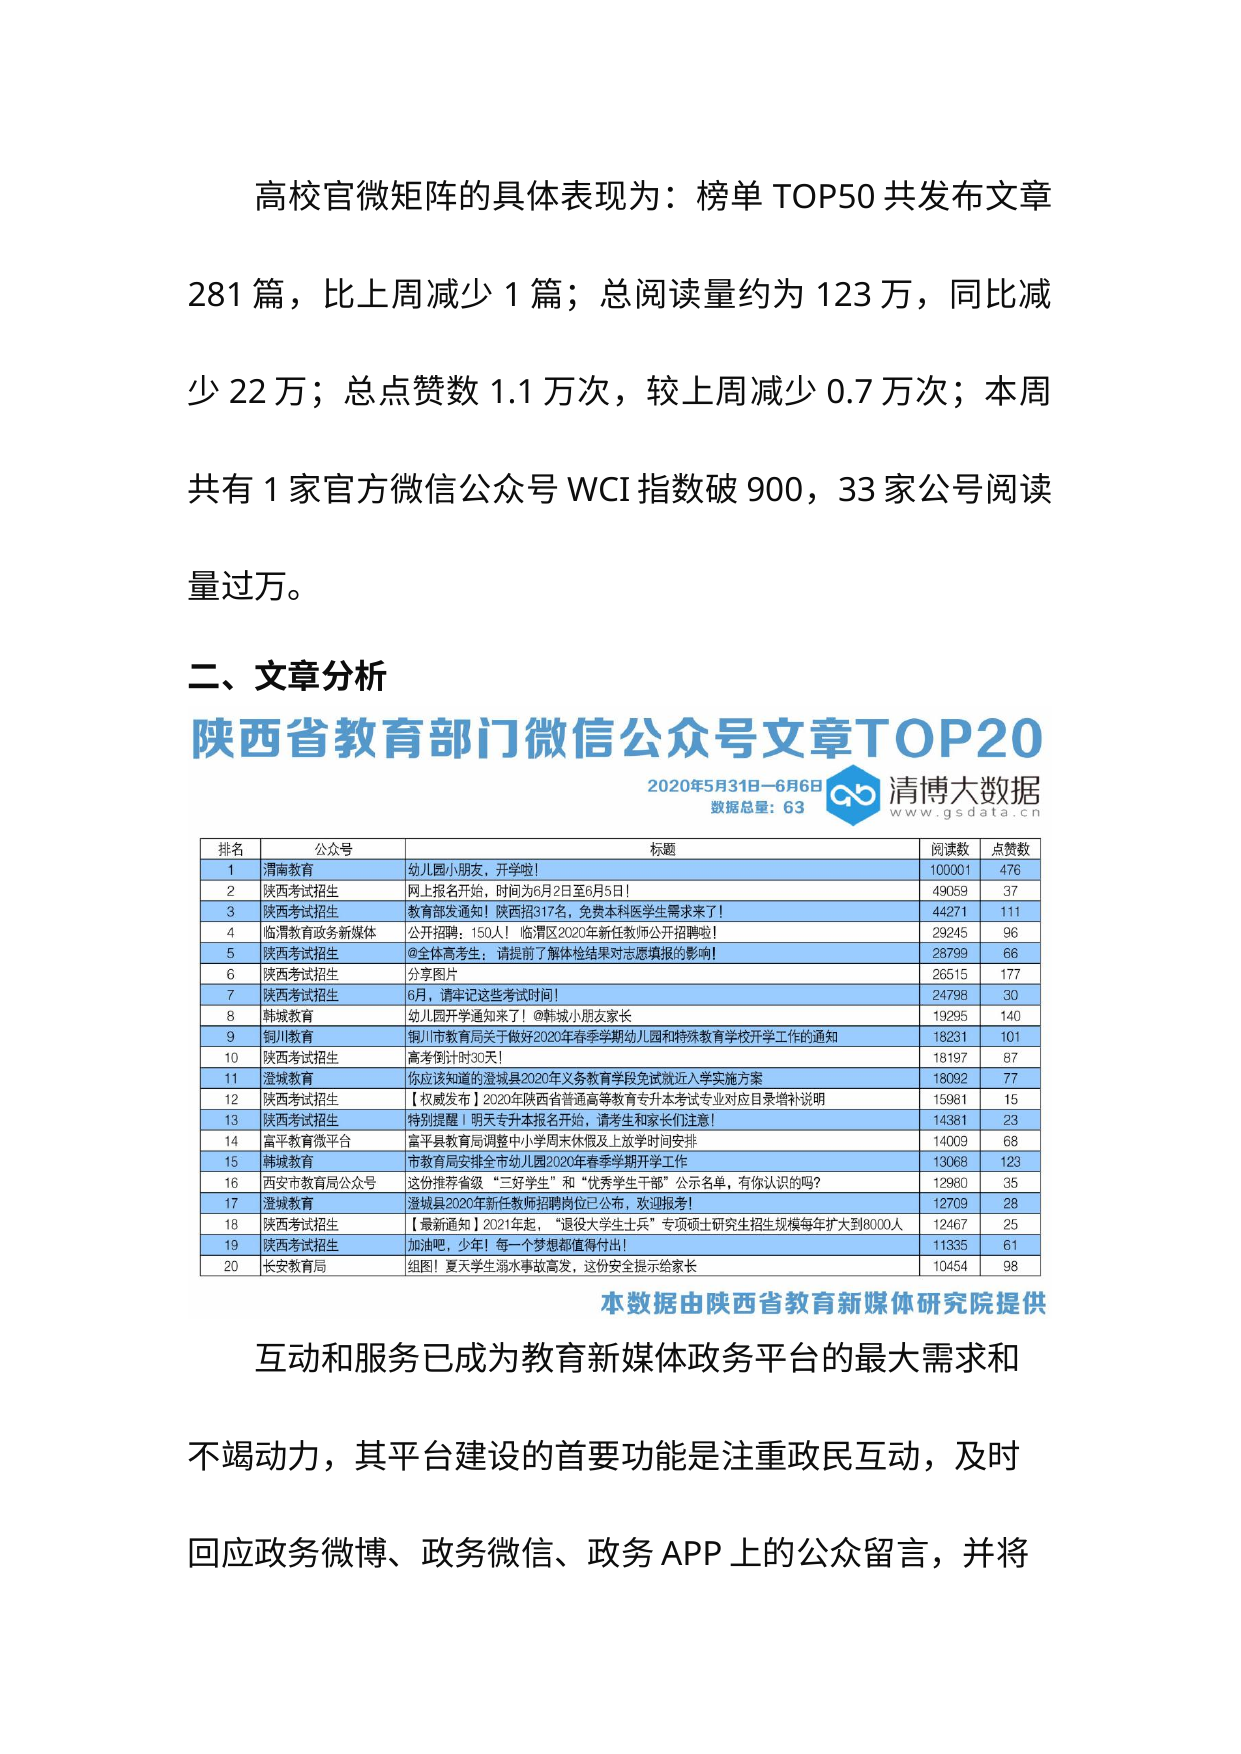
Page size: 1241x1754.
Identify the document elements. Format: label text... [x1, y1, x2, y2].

picture [187, 706, 1052, 1319]
text 二、文章分析 [187, 641, 1053, 706]
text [187, 1323, 1053, 1583]
text 高校官微矩阵的具体表现为：榜单TOP50共发布文章281篇，比上周减少1篇；总阅读量约为123万，同比减少22万；总点赞数1.1万次，较上周减少0.7万次；本周共有1家官方微信公众号WCI指数破900，33家公号阅读量过万。 [187, 162, 1053, 617]
